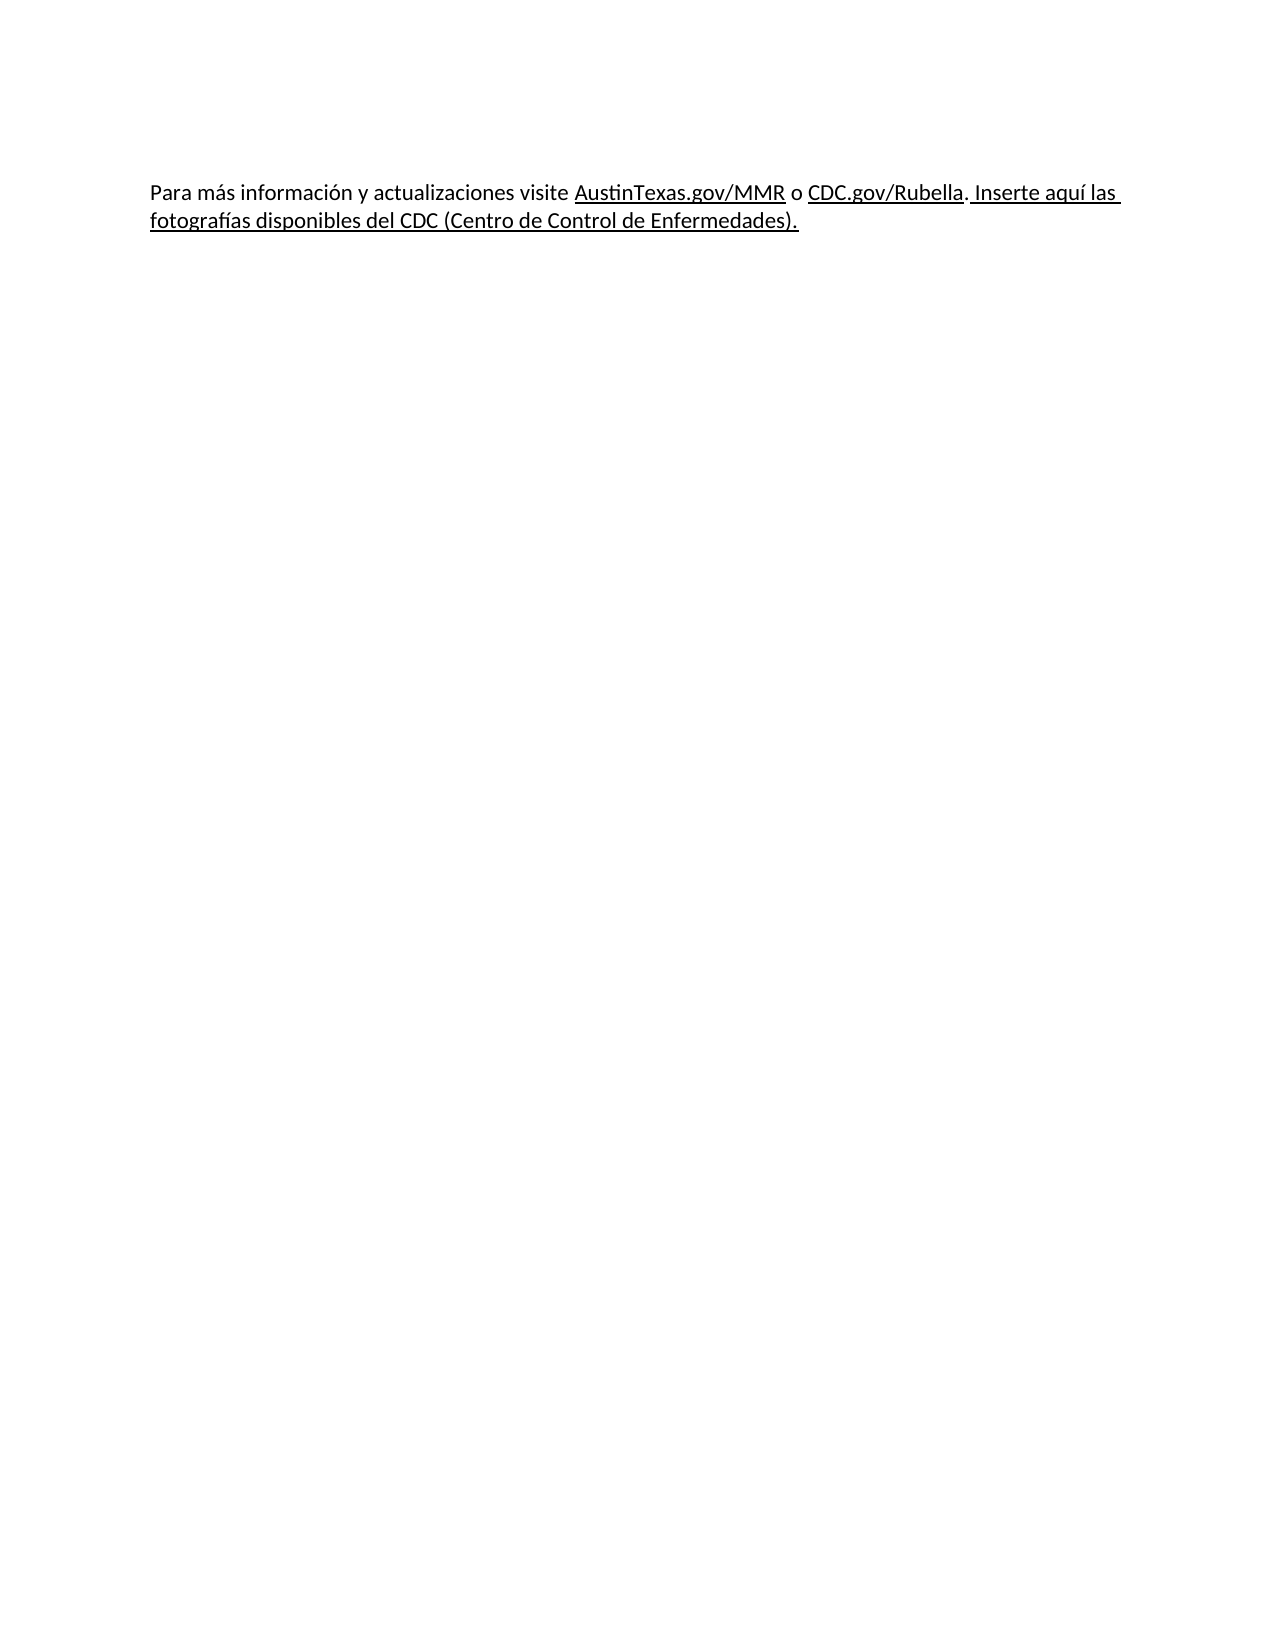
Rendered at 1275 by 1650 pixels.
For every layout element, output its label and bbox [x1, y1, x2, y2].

text [150, 150, 1125, 234]
